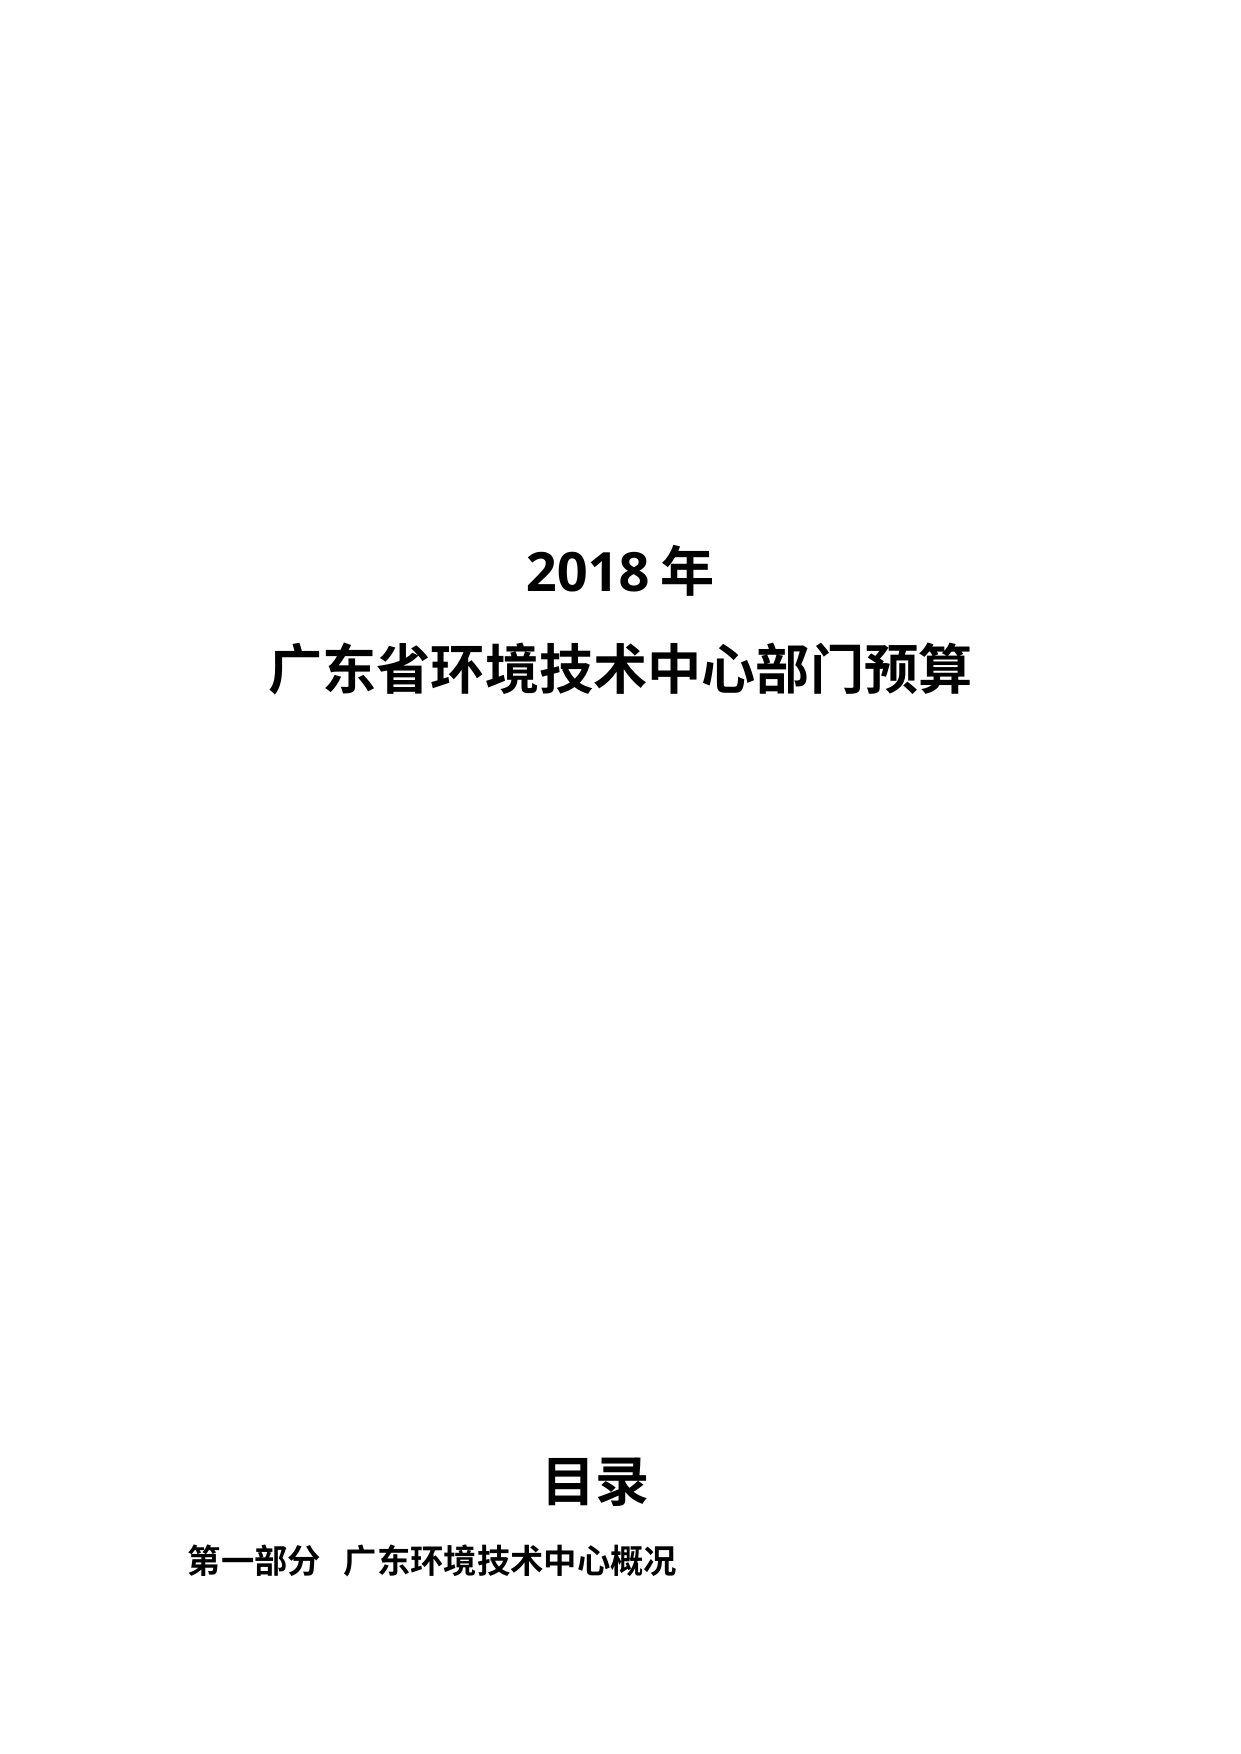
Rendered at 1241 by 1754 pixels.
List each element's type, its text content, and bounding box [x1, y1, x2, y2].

text 第一部分 广东环境技术中心概况 [187, 1527, 1053, 1592]
text 2018年 [187, 519, 1053, 617]
text 目录 [187, 1429, 1053, 1527]
text 广东省环境技术中心部门预算 [187, 617, 1053, 714]
